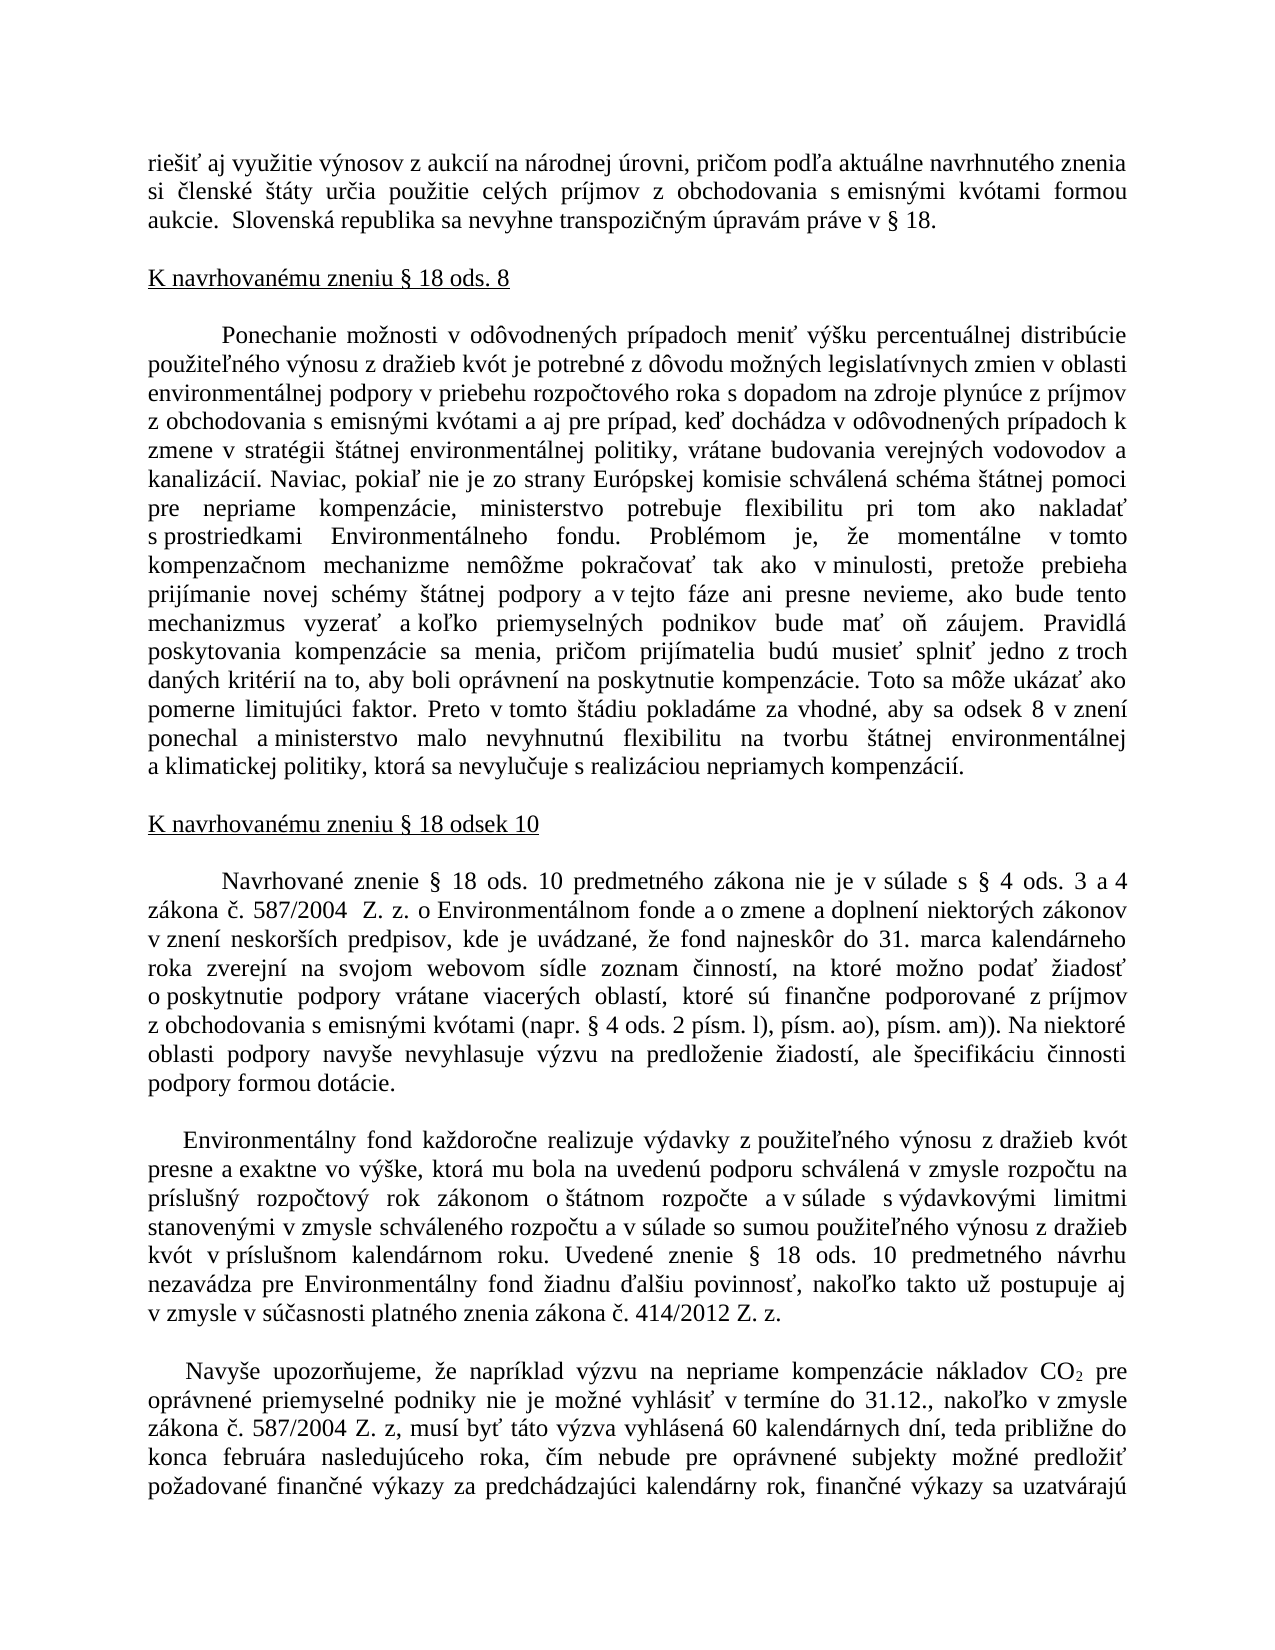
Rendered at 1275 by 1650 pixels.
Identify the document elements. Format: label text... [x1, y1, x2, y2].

text Environmentálny fond každoročne realizuje výdavky z použiteľného výnosu z dražieb kvót presne a exaktne vo výške, ktorá mu bola na uvedenú podporu schválená v zmysle rozpočtu na príslušný rozpočtový rok zákonom o štátnom rozpočte a v súlade s výdavkovými limitmi stanovenými v zmysle schváleného rozpočtu a v súlade so sumou použiteľného výnosu z dražieb kvót v príslušnom kalendárnom roku. Uvedené znenie § 18 ods. 10 predmetného návrhu nezavádza pre Environmentálny fond žiadnu ďalšiu povinnosť, nakoľko takto už postupuje aj v zmysle v súčasnosti platného znenia zákona č. 414/2012 Z. z. [148, 1126, 1127, 1327]
text Ponechanie možnosti v odôvodnených prípadoch meniť výšku percentuálnej distribúcie použiteľného výnosu z dražieb kvót je potrebné z dôvodu možných legislatívnych zmien v oblasti environmentálnej podpory v priebehu rozpočtového roka s dopadom na zdroje plynúce z príjmov z obchodovania s emisnými kvótami a aj pre prípad, keď dochádza v odôvodnených prípadoch k zmene v stratégii štátnej environmentálnej politiky, vrátane budovania verejných vodovodov a kanalizácií. Naviac, pokiaľ nie je zo strany Európskej komisie schválená schéma štátnej pomoci pre nepriame kompenzácie, ministerstvo potrebuje flexibilitu pri tom ako nakladať s prostriedkami Environmentálneho fondu. Problémom je, že momentálne v tomto kompenzačnom mechanizme nemôžme pokračovať tak ako v minulosti, pretože prebieha prijímanie novej schémy štátnej podpory a v tejto fáze ani presne nevieme, ako bude tento mechanizmus vyzerať a koľko priemyselných podnikov bude mať oň záujem. Pravidlá poskytovania kompenzácie sa menia, pričom prijímatelia budú musieť splniť jedno z troch daných kritérií na to, aby boli oprávnení na poskytnutie kompenzácie. Toto sa môže ukázať ako pomerne limitujúci faktor. Preto v tomto štádiu pokladáme za vhodné, aby sa odsek 8 v znení ponechal a ministerstvo malo nevyhnutnú flexibilitu na tvorbu štátnej environmentálnej a klimatickej politiky, ktorá sa nevylučuje s realizáciou nepriamych kompenzácií. [148, 320, 1127, 780]
text Navrhované znenie § 18 ods. 10 predmetného zákona nie je v súlade s § 4 ods. 3 a 4 zákona č. 587/2004 Z. z. o Environmentálnom fonde a o zmene a doplnení niektorých zákonov v znení neskorších predpisov, kde je uvádzané, že fond najneskôr do 31. marca kalendárneho roka zverejní na svojom webovom sídle zoznam činností, na ktoré možno podať žiadosť o poskytnutie podpory vrátane viacerých oblastí, ktoré sú finančne podporované z príjmov z obchodovania s emisnými kvótami (napr. § 4 ods. 2 písm. l), písm. ao), písm. am)). Na niektoré oblasti podpory navyše nevyhlasuje výzvu na predloženie žiadostí, ale špecifikáciu činnosti podpory formou dotácie. [148, 866, 1127, 1096]
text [148, 148, 1127, 234]
text K navrhovanému zneniu § 18 ods. 8 [148, 263, 1127, 291]
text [148, 1356, 1127, 1500]
text K navrhovanému zneniu § 18 odsek 10 [148, 809, 1127, 838]
